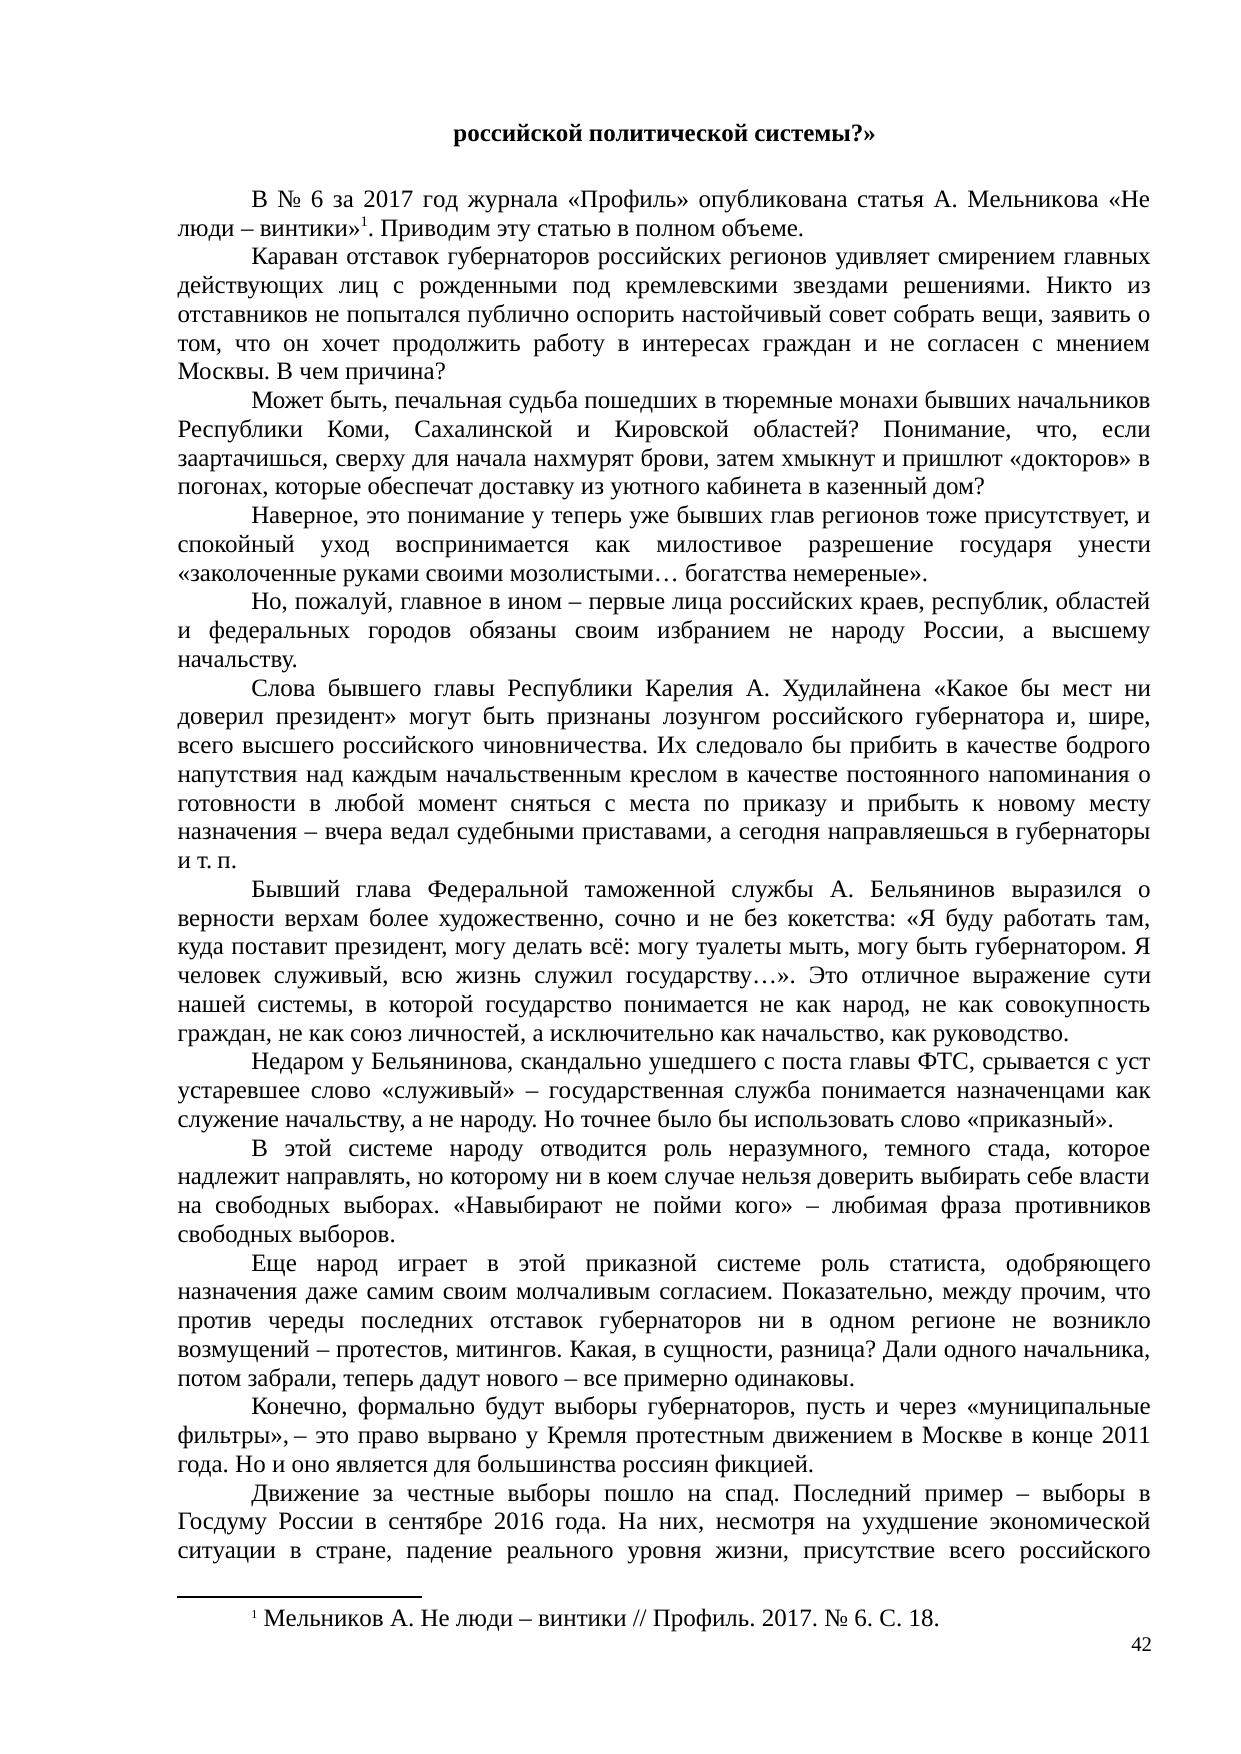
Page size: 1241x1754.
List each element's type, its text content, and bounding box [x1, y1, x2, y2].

text Может быть, печальная судьба пошедших в тюремные монахи бывших начальников Республики Коми, Сахалинской и Кировской областей? Понимание, что, если заартачишься, сверху для начала нахмурят брови, затем хмыкнут и пришлют «докторов» в погонах, которые обеспечат доставку из уютного кабинета в казенный дом? [177, 385, 1152, 500]
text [177, 1478, 1152, 1564]
text В этой системе народу отводится роль неразумного, темного стада, которое надлежит направлять, но которому ни в коем случае нельзя доверить выбирать себе власти на свободных выборах. «Навыбирают не пойми кого» – любимая фраза противников свободных выборов. [177, 1133, 1152, 1248]
text Конечно, формально будут выборы губернаторов, пусть и через «муниципальные фильтры», – это право вырвано у Кремля протестным движением в Москве в конце 2011 года. Но и оно является для большинства россиян фикцией. [177, 1391, 1152, 1478]
text Но, пожалуй, главное в ином – первые лица российских краев, республик, областей и федеральных городов обязаны своим избранием не народу России, а высшему начальству. [177, 586, 1152, 673]
text Наверное, это понимание у теперь уже бывших глав регионов тоже присутствует, и спокойный уход воспринимается как милостивое разрешение государя унести «заколоченные руками своими мозолистыми… богатства немереные». [177, 500, 1152, 586]
text Караван отставок губернаторов российских регионов удивляет смирением главных действующих лиц с рожденными под кремлевскими звездами решениями. Никто из отставников не попытался публично оспорить настойчивый совет собрать вещи, заявить о том, что он хочет продолжить работу в интересах граждан и не согласен с мнением Москвы. В чем причина? [177, 241, 1152, 385]
text Недаром у Бельянинова, скандально ушедшего с поста главы ФТС, срывается с уст устаревшее слово «служивый» – государственная служба понимается назначенцами как служение начальству, а не народу. Но точнее было бы использовать слово «приказный». [177, 1046, 1152, 1133]
text В № 6 за 2017 год журнала «Профиль» опубликована статья А. Мельникова «Не люди – винтики». Приводим эту статью в полном объеме. [177, 184, 1152, 241]
text Еще народ играет в этой приказной системе роль статиста, одобряющего назначения даже самим своим молчаливым согласием. Показательно, между прочим, что против череды последних отставок губернаторов ни в одном регионе не возникло возмущений – протестов, митингов. Какая, в сущности, разница? Дали одного начальника, потом забрали, теперь дадут нового – все примерно одинаковы. [177, 1248, 1152, 1391]
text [177, 118, 1152, 147]
text Слова бывшего главы Республики Карелия А. Худилайнена «Какое бы мест ни доверил президент» могут быть признаны лозунгом российского губернатора и, шире, всего высшего российского чиновничества. Их следовало бы прибить в качестве бодрого напутствия над каждым начальственным креслом в качестве постоянного напоминания о готовности в любой момент сняться с места по приказу и прибыть к новому месту назначения – вчера ведал судебными приставами, а сегодня направляешься в губернаторы и т. п. [177, 673, 1152, 874]
text Бывший глава Федеральной таможенной службы А. Бельянинов выразился о верности верхам более художественно, сочно и не без кокетства: «Я буду работать там, куда поставит президент, могу делать всё: могу туалеты мыть, могу быть губернатором. Я человек служивый, всю жизнь служил государству…». Это отличное выражение сути нашей системы, в которой государство понимается не как народ, не как совокупность граждан, не как союз личностей, а исключительно как начальство, как руководство. [177, 874, 1152, 1046]
